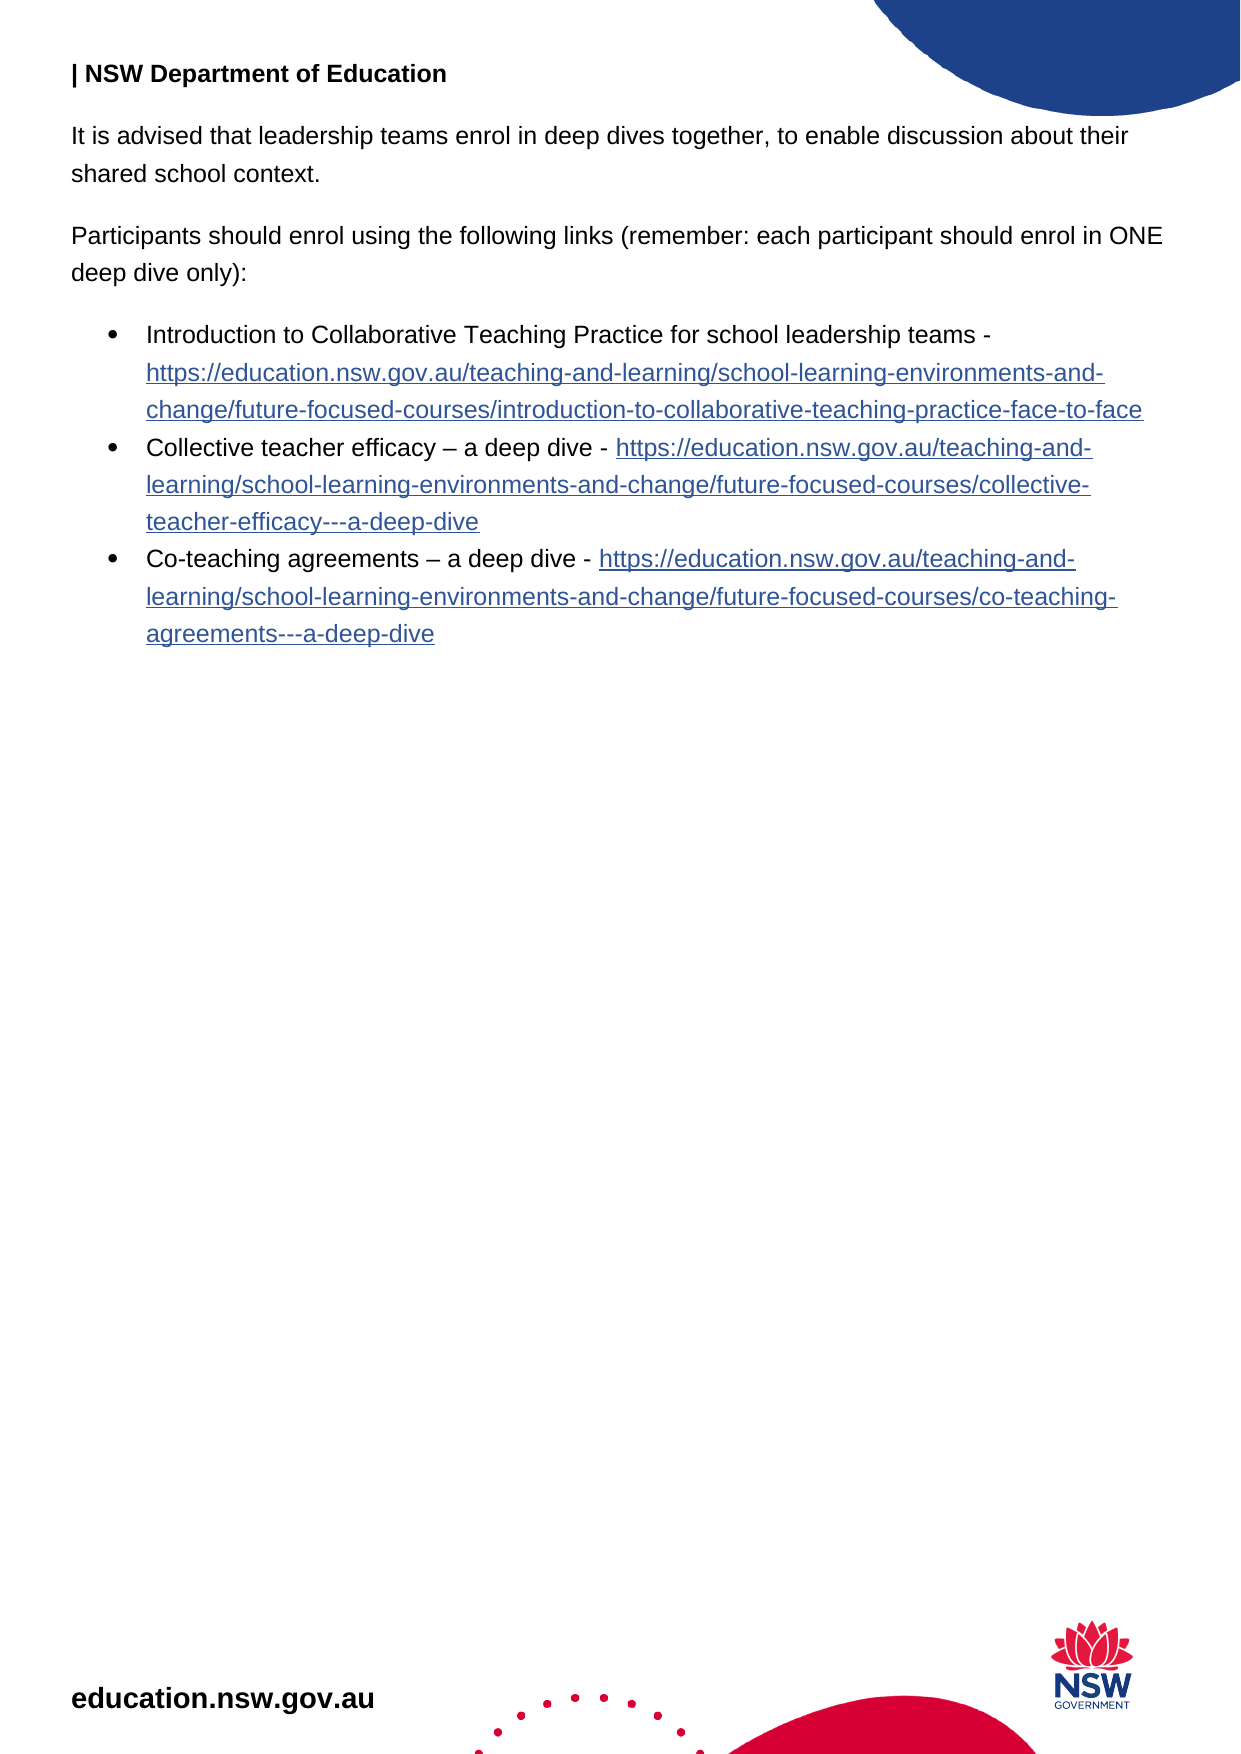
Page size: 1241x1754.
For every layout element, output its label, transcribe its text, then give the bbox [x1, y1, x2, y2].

list Co-teaching agreements – a deep dive - https://education.nsw.gov.au/teaching-and-learning/school-learning-environments-and-change/future-focused-courses/co-teaching-agreements---a-deep-dive [108, 544, 1169, 648]
text Participants should enrol using the following links (remember: each participant should enrol in ONE deep dive only): [71, 221, 1169, 287]
list Introduction to Collaborative Teaching Practice for school leadership teams - https://education.nsw.gov.au/teaching-and-learning/school-learning-environments-and-change/future-focused-courses/introduction-to-collaborative-teaching-practice-face-to-face [108, 321, 1169, 424]
text It is advised that leadership teams enrol in deep dives together, to enable discussion about their shared school context. [71, 121, 1169, 187]
picture [808, 0, 1241, 122]
list Collective teacher efficacy – a deep dive - https://education.nsw.gov.au/teaching-and-learning/school-learning-environments-and-change/future-focused-courses/collective-teacher-efficacy---a-deep-dive [108, 432, 1169, 536]
picture [1050, 1619, 1134, 1709]
picture [442, 1572, 1065, 1754]
